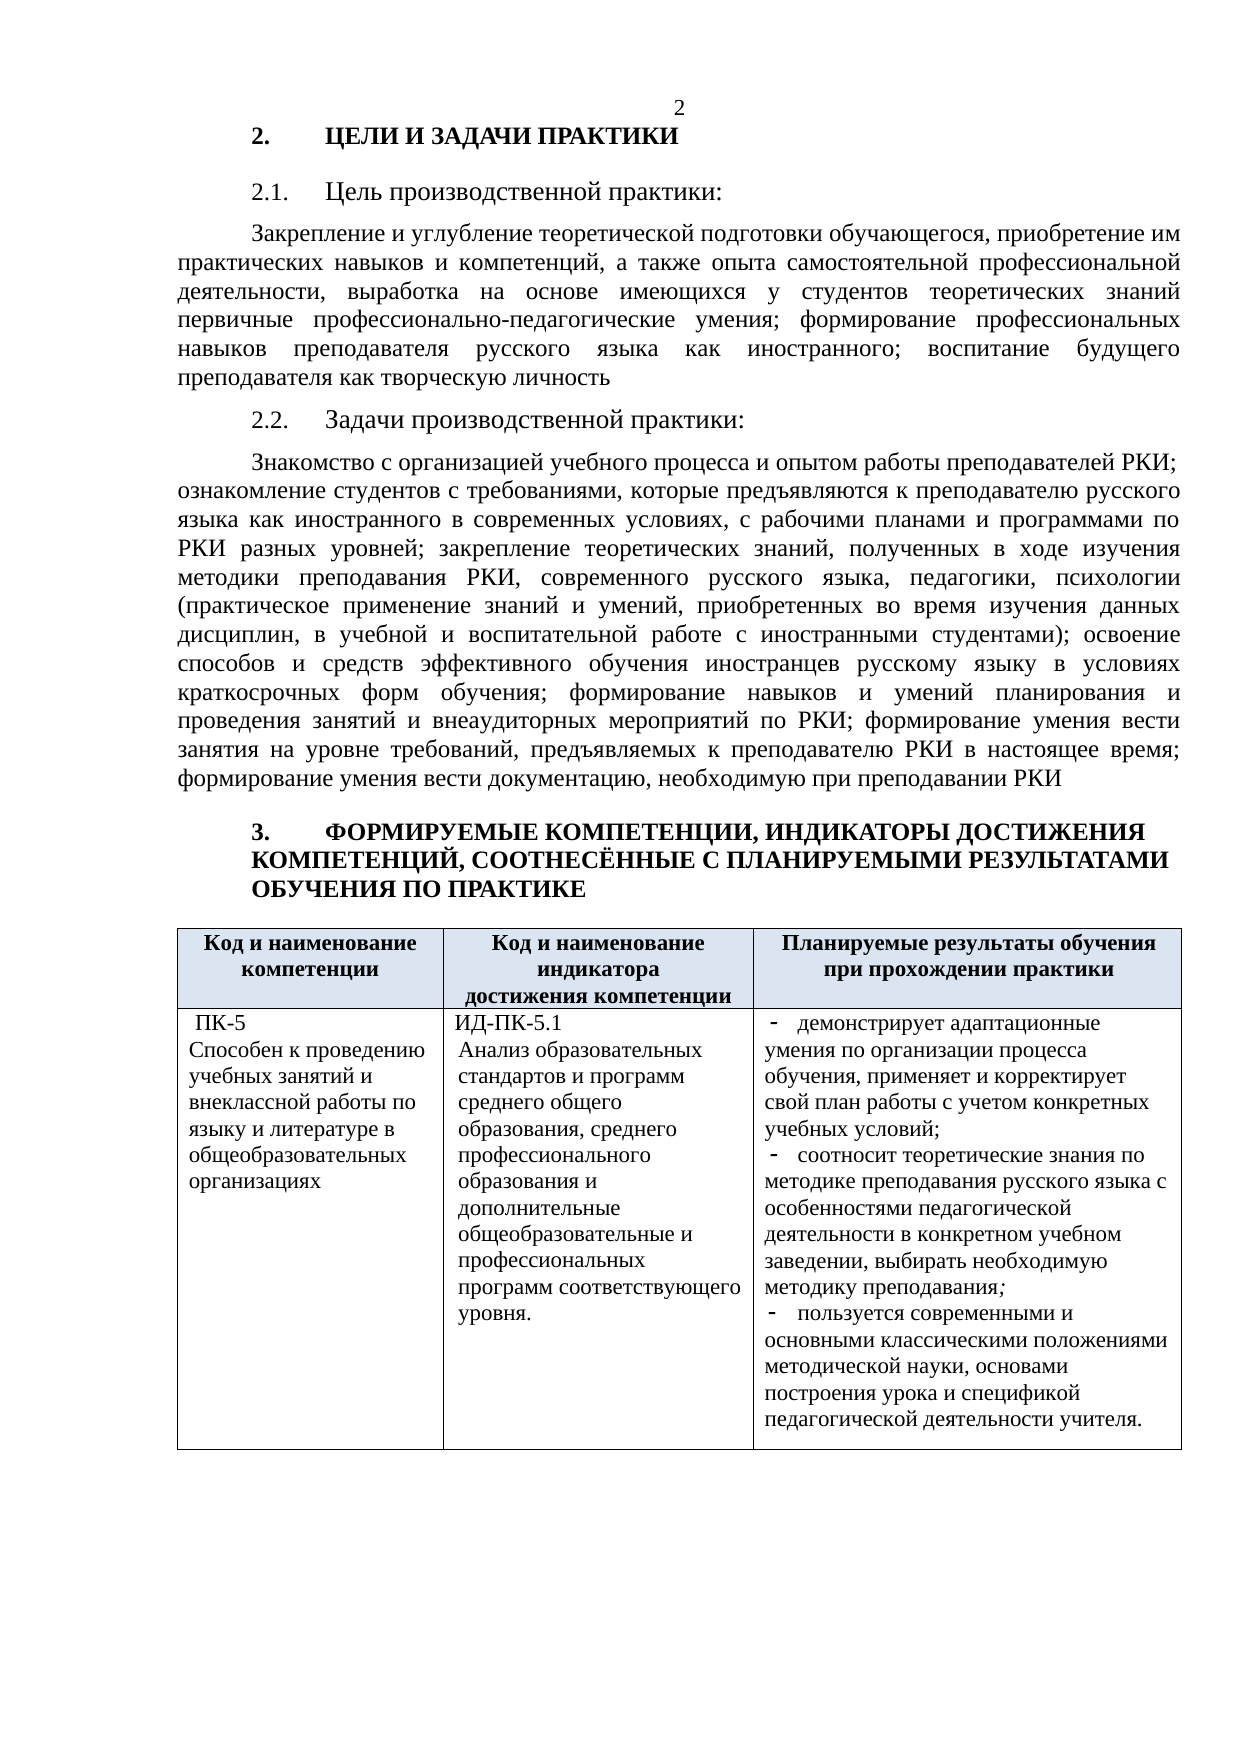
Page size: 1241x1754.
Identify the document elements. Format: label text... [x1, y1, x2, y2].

text ознакомление студентов с требованиями, которые предъявляются к преподавателю русского языка как иностранного в современных условиях, с рабочими планами и программами по РКИ разных уровней; закрепление теоретических знаний, полученных в ходе изучения методики преподавания РКИ, современного русского языка, педагогики, психологии (практическое применение знаний и умений, приобретенных во время изучения данных дисциплин, в учебной и воспитательной работе с иностранными студентами); освоение способов и средств эффективного обучения иностранцев русскому языку в условиях краткосрочных форм обучения; формирование навыков и умений планирования и проведения занятий и внеаудиторных мероприятий по РКИ; формирование умения вести занятия на уровне требований, предъявляемых к преподавателю РКИ в настоящее время; формирование умения вести документацию, необходимую при преподавании РКИ [177, 476, 1181, 792]
text Знакомство с организацией учебного процесса и опытом работы преподавателей РКИ; [177, 447, 1181, 476]
subtitle ФОРМИРУЕМЫЕ КОМПЕТЕНЦИИ, ИНДИКАТОРЫ ДОСТИЖЕНИЯ КОМПЕТЕНЦИЙ, СООТНЕСЁННЫЕ С ПЛАНИРУЕМЫМИ РЕЗУЛЬТАТАМИ ОБУЧЕНИЯ ПО ПРАКТИКЕ [251, 817, 1181, 903]
subtitle Задачи производственной практики: [251, 403, 1181, 434]
table_header Код и наименование компетенции [178, 929, 443, 1008]
table_cell ИД-ПК-5.1 Анализ образовательных стандартов и программ среднего общего образования, среднего профессионального образования и дополнительные общеобразовательные и профессиональных программ соответствующего уровня. [444, 1009, 753, 1449]
table_cell демонстрирует адаптационные умения по организации процесса обучения, применяет и корректирует свой план работы с учетом конкретных учебных условий; соотносит теоретические знания по методике преподавания русского языка с особенностями педагогической деятельности в конкретном учебном заведении, выбирать необходимую методику преподавания; пользуется современными и основными классическими положениями методической науки, основами построения урока и спецификой педагогической деятельности учителя. [754, 1009, 1181, 1449]
table_cell ПК-5 Способен к проведению учебных занятий и внеклассной работы по языку и литературе в общеобразовательных организациях [178, 1009, 443, 1449]
table_header Код и наименование индикатора достижения компетенции [444, 929, 753, 1008]
subtitle Цель производственной практики: [251, 174, 1181, 206]
table_header Планируемые результаты обучения при прохождении практики [754, 929, 1181, 1008]
list Закрепление и углубление теоретической подготовки обучающегося, приобретение им практических навыков и компетенций, а также опыта самостоятельной профессиональной деятельности, выработка на основе имеющихся у студентов теоретических знаний первичные профессионально-педагогические умения; формирование профессиональных навыков преподавателя русского языка как иностранного; воспитание будущего преподавателя как творческую личность [177, 218, 1181, 391]
subtitle ЦЕЛИ И ЗАДАЧИ ПРАКТИКИ [251, 121, 1181, 149]
